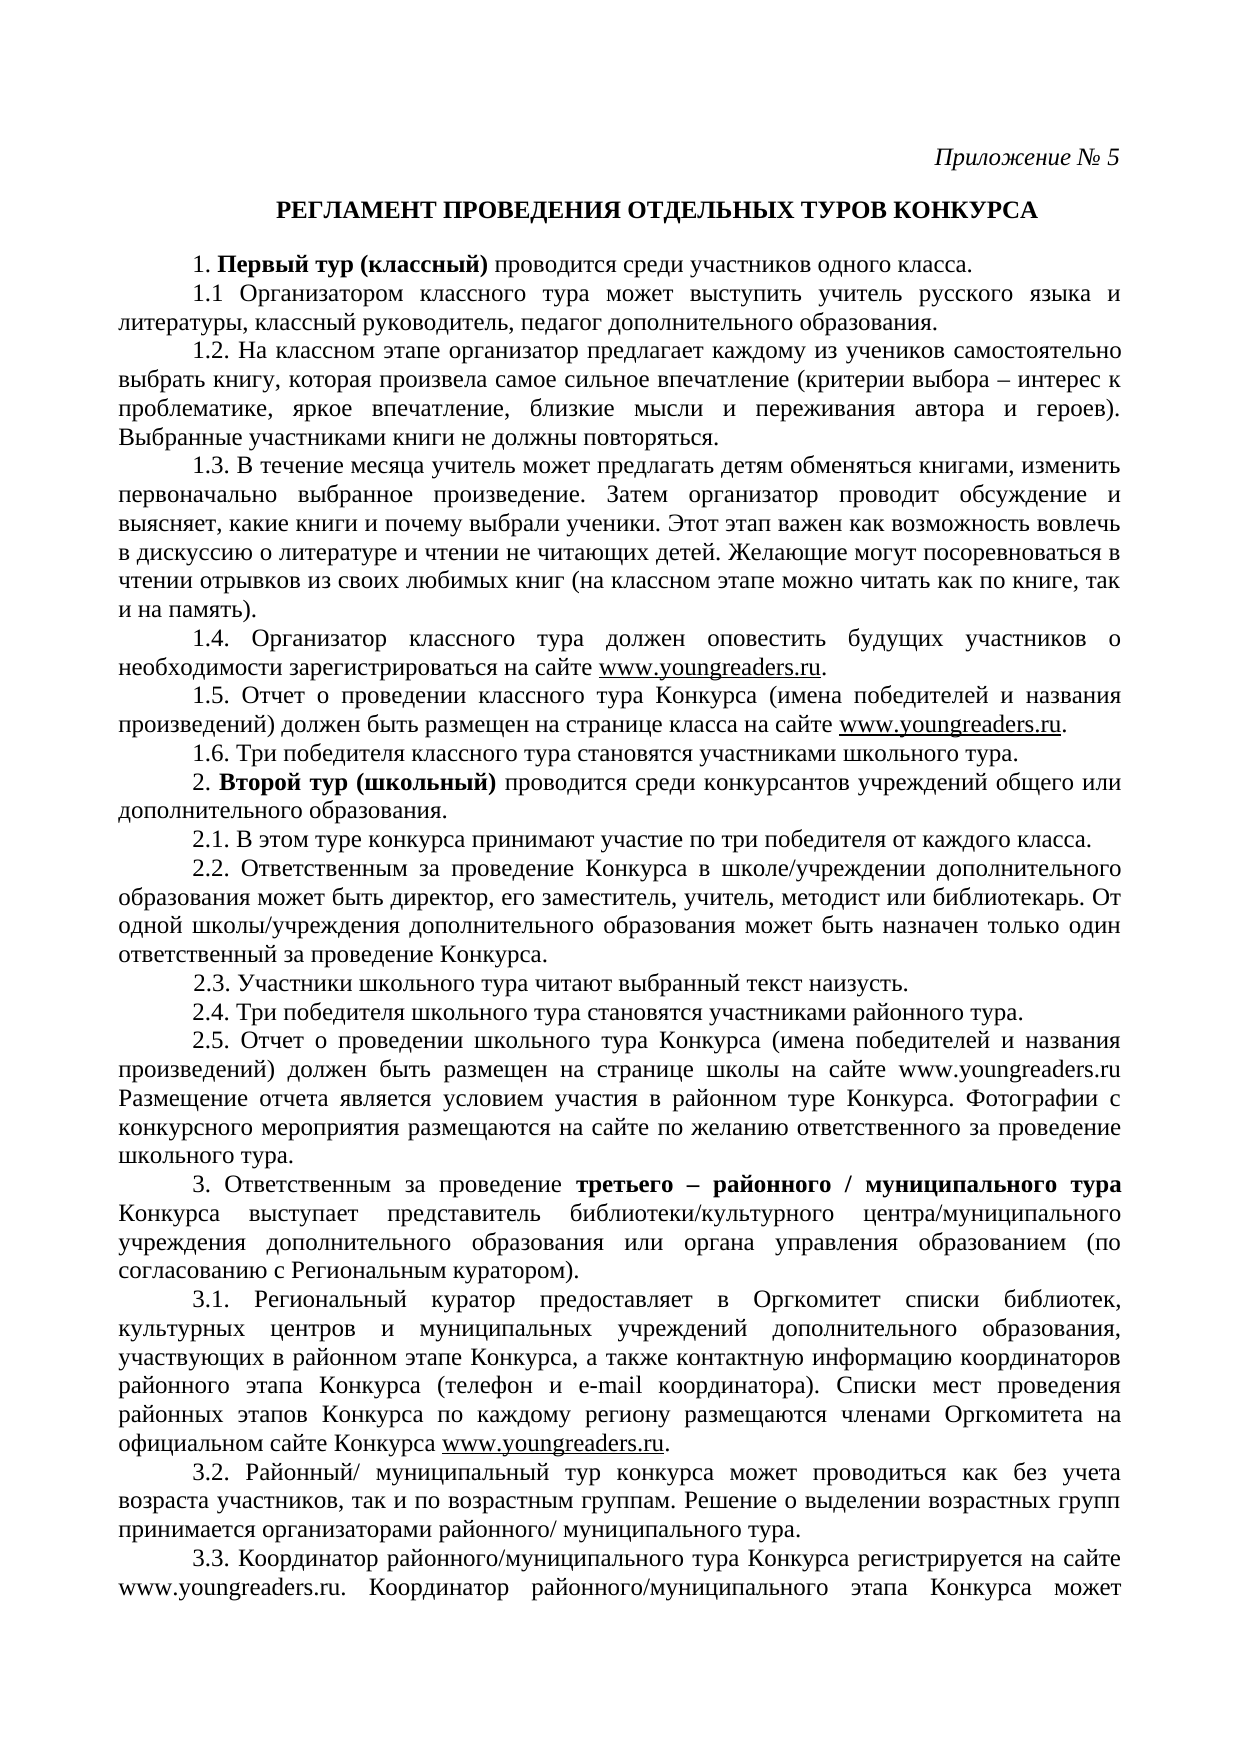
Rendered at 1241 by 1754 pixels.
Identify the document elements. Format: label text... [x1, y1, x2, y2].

text Приложение № 5 [118, 134, 1122, 171]
text 3.1. Региональный куратор предоставляет в Оргкомитет списки библиотек, культурных центров и муниципальных учреждений дополнительного образования, участвующих в районном этапе Конкурса, а также контактную информацию координаторов районного этапа Конкурса (телефон и e-mail координатора). Списки мест проведения районных этапов Конкурса по каждому региону размещаются членами Оргкомитета на официальном сайте Конкурса www.youngreaders.ru. [118, 1284, 1122, 1457]
text 1.3. В течение месяца учитель может предлагать детям обменяться книгами, изменить первоначально выбранное произведение. Затем организатор проводит обсуждение и выясняет, какие книги и почему выбрали ученики. Этот этап важен как возможность вовлечь в дискуссию о литературе и чтении не читающих детей. Желающие могут посоревноваться в чтении отрывков из своих любимых книг (на классном этапе можно читать как по книге, так и на память). [118, 451, 1122, 623]
text 1.5. Отчет о проведении классного тура Конкурса (имена победителей и названия произведений) должен быть размещен на странице класса на сайте www.youngreaders.ru. [118, 681, 1122, 738]
text 2.4. Три победителя школьного тура становятся участниками районного тура. [118, 997, 1122, 1026]
text 1.2. На классном этапе организатор предлагает каждому из учеников самостоятельно выбрать книгу, которая произвела самое сильное впечатление (критерии выбора – интерес к проблематике, яркое впечатление, близкие мысли и переживания автора и героев). Выбранные участниками книги не должны повторяться. [118, 336, 1122, 451]
text 2.5. Отчет о проведении школьного тура Конкурса (имена победителей и названия произведений) должен быть размещен на странице школы на сайте www.youngreaders.ru Размещение отчета является условием участия в районном туре Конкурса. Фотографии с конкурсного мероприятия размещаются на сайте по желанию ответственного за проведение школьного тура. [118, 1026, 1122, 1169]
text 1. Первый тур (классный) проводится среди участников одного класса. [118, 249, 1122, 278]
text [118, 1543, 1122, 1601]
text 1.1 Организатором классного тура может выступить учитель русского языка и литературы, классный руководитель, педагог дополнительного образования. [118, 278, 1122, 336]
text 3.2. Районный/ муниципальный тур конкурса может проводиться как без учета возраста участников, так и по возрастным группам. Решение о выделении возрастных групп принимается организаторами районного/ муниципального тура. [118, 1457, 1122, 1543]
text 1.6. Три победителя классного тура становятся участниками школьного тура. [118, 738, 1122, 767]
text 1.4. Организатор классного тура должен оповестить будущих участников о необходимости зарегистрироваться на сайте www.youngreaders.ru. [118, 623, 1122, 681]
text 2.1. В этом туре конкурса принимают участие по три победителя от каждого класса. [118, 824, 1122, 853]
text РЕГЛАМЕНТ ПРОВЕДЕНИЯ ОТДЕЛЬНЫХ ТУРОВ КОНКУРСА [118, 187, 1122, 224]
text 2. Второй тур (школьный) проводится среди конкурсантов учреждений общего или дополнительного образования. [118, 767, 1122, 824]
text 2.3. Участники школьного тура читают выбранный текст наизусть. [118, 968, 1122, 997]
text 3. Ответственным за проведение третьего – районного / муниципального тура Конкурса выступает представитель библиотеки/культурного центра/муниципального учреждения дополнительного образования или органа управления образованием (по согласованию с Региональным куратором). [118, 1169, 1122, 1284]
text 2.2. Ответственным за проведение Конкурса в школе/учреждении дополнительного образования может быть директор, его заместитель, учитель, методист или библиотекарь. От одной школы/учреждения дополнительного образования может быть назначен только один ответственный за проведение Конкурса. [118, 853, 1122, 968]
